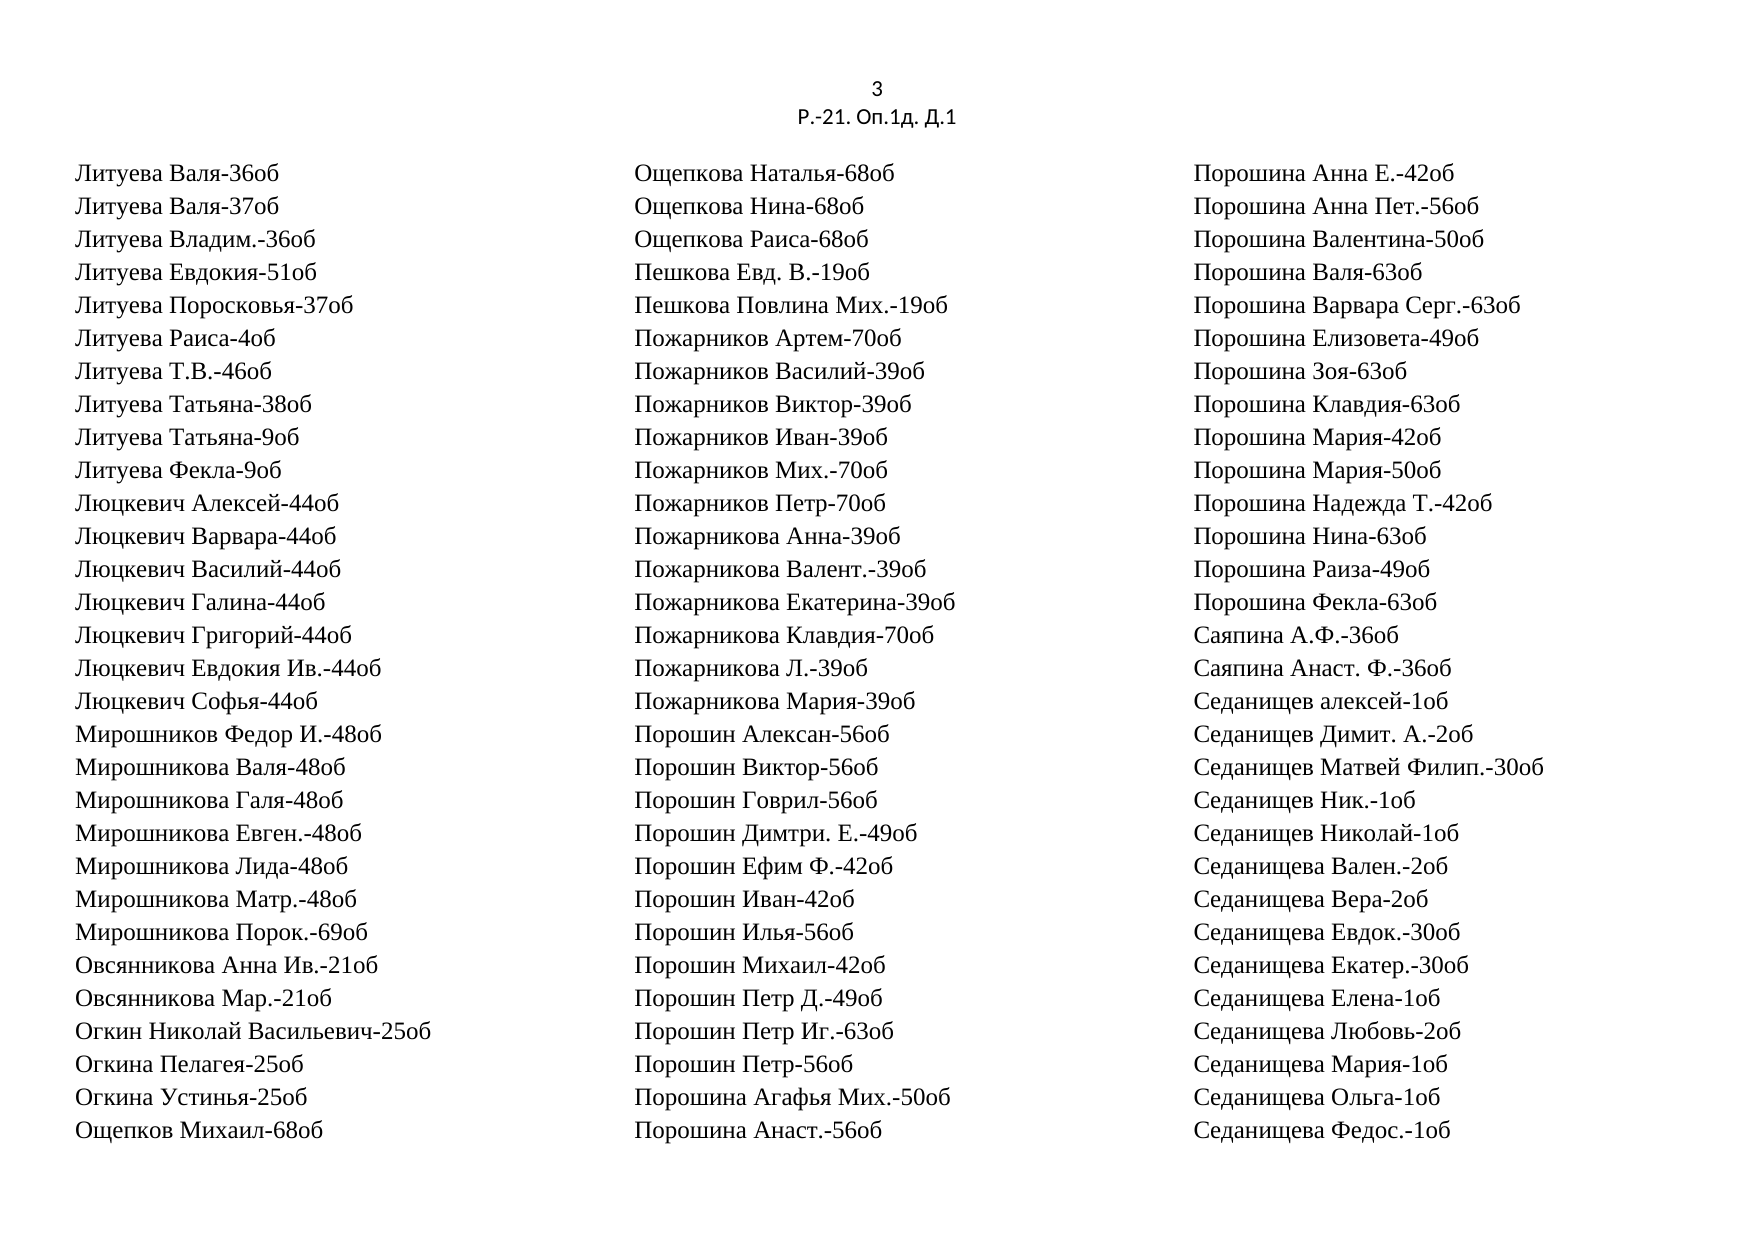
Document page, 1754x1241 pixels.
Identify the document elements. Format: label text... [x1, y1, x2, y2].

text Люцкевич Алексей-44об [75, 488, 560, 517]
text Люцкевич Григорий-44об [75, 620, 560, 649]
text Пожарникова Екатерина-39об [634, 587, 1119, 616]
text Литуева Фекла-9об [75, 455, 560, 484]
text Пожарникова Валент.-39об [634, 554, 1119, 583]
text Люцкевич Софья-44об [75, 686, 560, 715]
text Саяпина Анаст. Ф.-36об [1193, 653, 1679, 682]
text Порошина Зоя-63об [1193, 356, 1679, 385]
text Ощепкова Нина-68об [634, 191, 1119, 219]
text Порошин Алексан-56об [634, 719, 1119, 748]
text Литуева Т.В.-46об [75, 356, 560, 385]
text Мирошникова Галя-48об [75, 785, 560, 814]
text Порошин Ефим Ф.-42об [634, 851, 1119, 880]
text Мирошникова Лида-48об [75, 851, 560, 880]
text Пожарников Петр-70об [634, 488, 1119, 517]
text Порошина Фекла-63об [1193, 587, 1679, 616]
text Мирошникова Матр.-48об [75, 884, 560, 913]
text Порошина Клавдия-63об [1193, 389, 1679, 418]
text Люцкевич Галина-44об [75, 587, 560, 616]
text Седанищев алексей-1об [1193, 686, 1679, 715]
text Седанищев Димит. А.-2об [1193, 719, 1679, 748]
text Пешкова Повлина Мих.-19об [634, 290, 1119, 319]
text Пешкова Евд. В.-19об [634, 257, 1119, 286]
text Литуева Евдокия-51об [75, 257, 560, 286]
text Порошина Раиза-49об [1193, 554, 1679, 583]
text Саяпина А.Ф.-36об [1193, 620, 1679, 649]
text Пожарников Василий-39об [634, 356, 1119, 385]
text Порошина Елизовета-49об [1193, 323, 1679, 352]
text Седанищева Любовь-2об [1193, 1016, 1679, 1045]
text Литуева Валя-36об [75, 158, 560, 187]
text Седанищева Елена-1об [1193, 983, 1679, 1012]
text Порошина Анна Пет.-56об [1193, 191, 1679, 219]
text Люцкевич Евдокия Ив.-44об [75, 653, 560, 682]
text Пожарников Иван-39об [634, 422, 1119, 451]
text Пожарников Мих.-70об [634, 455, 1119, 484]
text Мирошникова Евген.-48об [75, 818, 560, 847]
text Овсянникова Анна Ив.-21об [75, 950, 560, 979]
text Пожарников Артем-70об [634, 323, 1119, 352]
text Седанищева Евдок.-30об [1193, 917, 1679, 946]
text Порошин Илья-56об [634, 917, 1119, 946]
text Порошин Петр Иг.-63об [634, 1016, 1119, 1045]
text Мирошникова Порок.-69об [75, 917, 560, 946]
text Седанищева Мария-1об [1193, 1049, 1679, 1078]
text Седанищева Екатер.-30об [1193, 950, 1679, 979]
text Порошина Валя-63об [1193, 257, 1679, 286]
text Мирошников Федор И.-48об [75, 719, 560, 748]
text Ощепкова Раиса-68об [634, 224, 1119, 253]
text Ощепкова Наталья-68об [634, 158, 1119, 187]
text Огкина Пелагея-25об [75, 1049, 560, 1078]
text Порошин Димтри. Е.-49об [634, 818, 1119, 847]
text Порошина Мария-42об [1193, 422, 1679, 451]
text Ощепков Михаил-68об [75, 1115, 560, 1144]
text Порошина Валентина-50об [1193, 224, 1679, 253]
text Порошина Анаст.-56об [634, 1115, 1119, 1144]
text Пожарников Виктор-39об [634, 389, 1119, 418]
text Седанищев Ник.-1об [1193, 785, 1679, 814]
text Седанищева Ольга-1об [1193, 1082, 1679, 1111]
text Порошин Говрил-56об [634, 785, 1119, 814]
text Седанищева Вера-2об [1193, 884, 1679, 913]
text Огкина Устинья-25об [75, 1082, 560, 1111]
text Пожарникова Мария-39об [634, 686, 1119, 715]
text Огкин Николай Васильевич-25об [75, 1016, 560, 1045]
text Мирошникова Валя-48об [75, 752, 560, 781]
text Порошин Петр Д.-49об [634, 983, 1119, 1012]
text Порошин Михаил-42об [634, 950, 1119, 979]
text Пожарникова Анна-39об [634, 521, 1119, 550]
text Порошин Петр-56об [634, 1049, 1119, 1078]
text Пожарникова Клавдия-70об [634, 620, 1119, 649]
text Порошин Виктор-56об [634, 752, 1119, 781]
text Литуева Татьяна-9об [75, 422, 560, 451]
text Литуева Поросковья-37об [75, 290, 560, 319]
text Порошина Варвара Серг.-63об [1193, 290, 1679, 319]
text Порошина Агафья Мих.-50об [634, 1082, 1119, 1111]
text Седанищев Матвей Филип.-30об [1193, 752, 1679, 781]
text Порошина Мария-50об [1193, 455, 1679, 484]
text Порошин Иван-42об [634, 884, 1119, 913]
text Седанищева Вален.-2об [1193, 851, 1679, 880]
text Литуева Раиса-4об [75, 323, 560, 352]
text Литуева Татьяна-38об [75, 389, 560, 418]
text Литуева Владим.-36об [75, 224, 560, 253]
text Седанищева Федос.-1об [1193, 1115, 1679, 1144]
text Порошина Нина-63об [1193, 521, 1679, 550]
text Седанищев Николай-1об [1193, 818, 1679, 847]
text Порошина Надежда Т.-42об [1193, 488, 1679, 517]
text Люцкевич Василий-44об [75, 554, 560, 583]
text Литуева Валя-37об [75, 191, 560, 219]
text Люцкевич Варвара-44об [75, 521, 560, 550]
text Овсянникова Мар.-21об [75, 983, 560, 1012]
text Порошина Анна Е.-42об [1193, 158, 1679, 187]
text Пожарникова Л.-39об [634, 653, 1119, 682]
